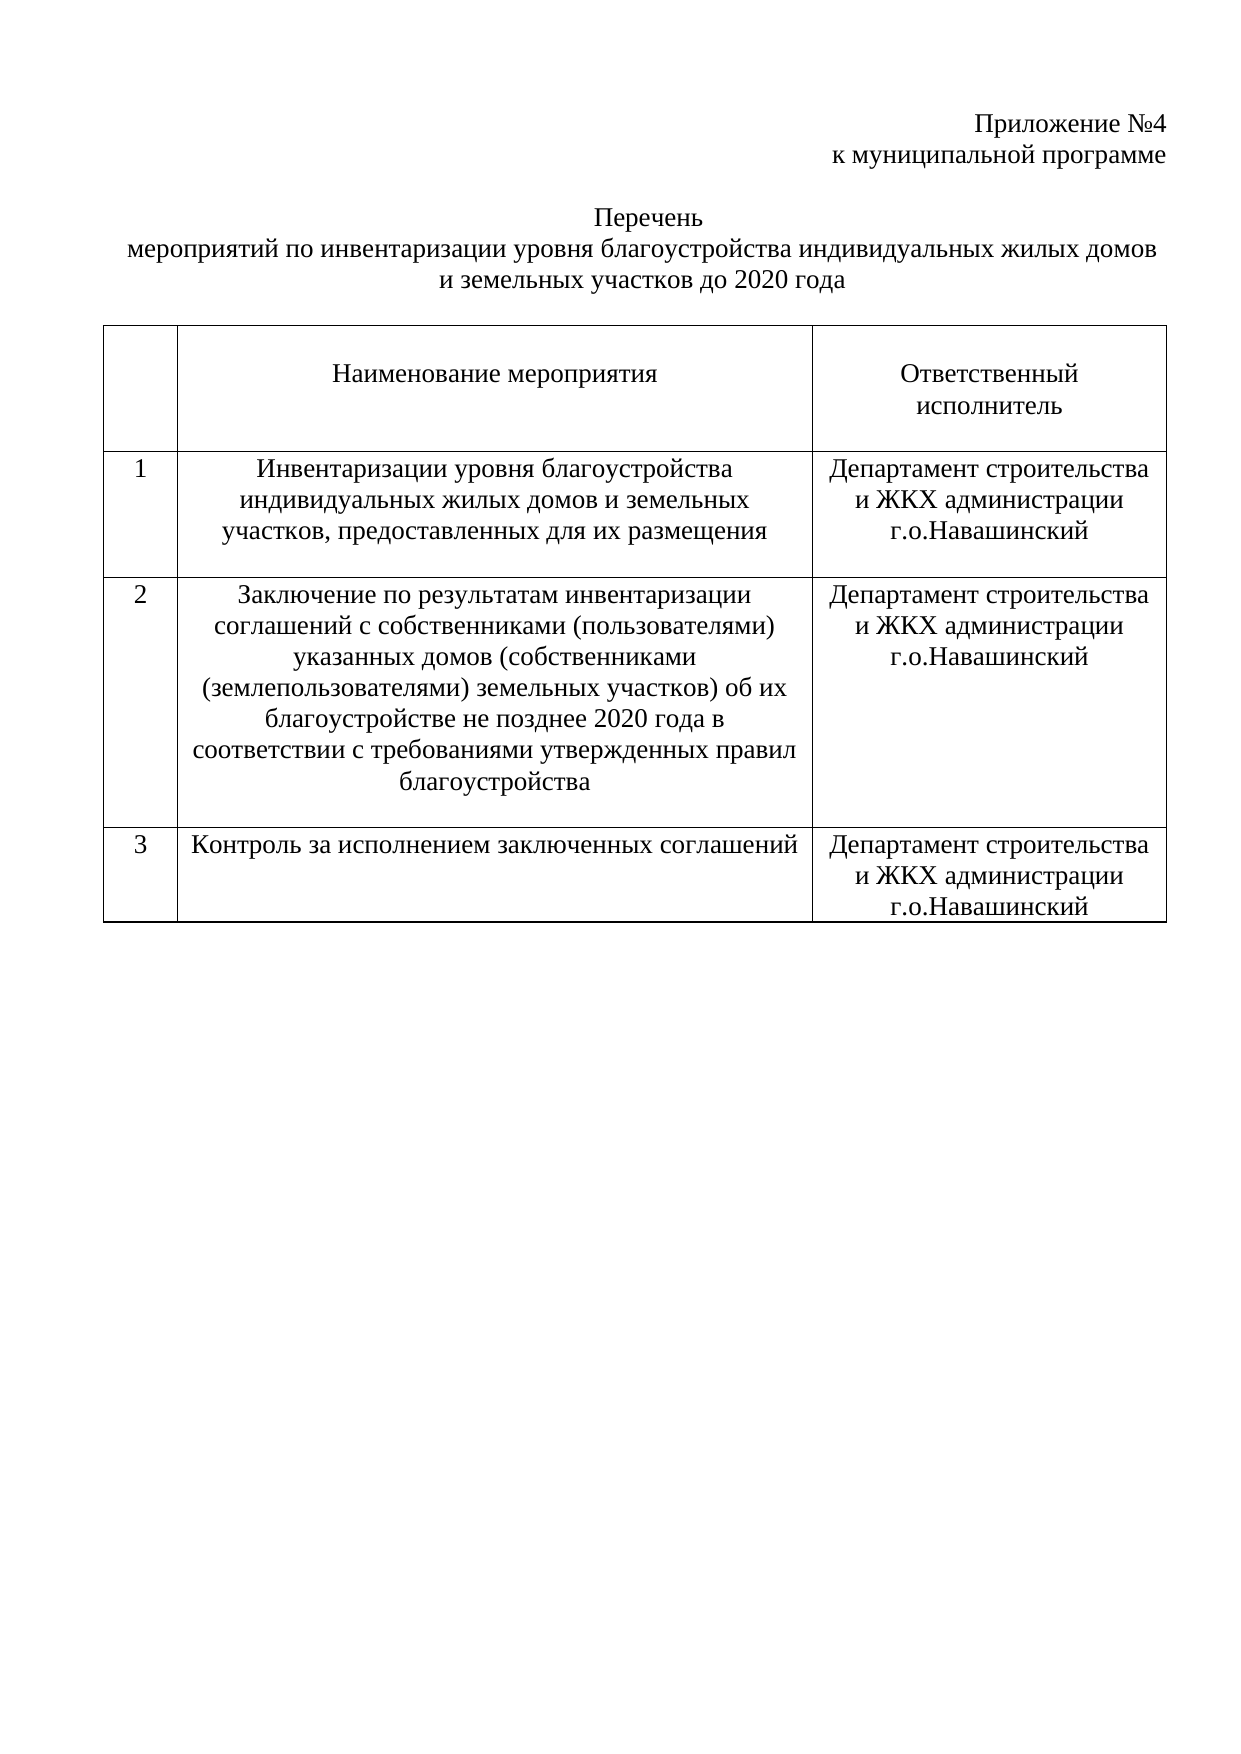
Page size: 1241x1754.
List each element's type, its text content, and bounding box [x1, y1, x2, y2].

table_header [104, 326, 177, 451]
table_cell 1 [104, 452, 177, 577]
table_header Наименование мероприятия [178, 326, 812, 451]
table_cell Контроль за исполнением заключенных соглашений [178, 828, 812, 921]
table_cell 3 [104, 828, 177, 921]
text к муниципальной программе [118, 138, 1166, 170]
text Перечень [118, 201, 1178, 232]
text мероприятий по инвентаризации уровня благоустройства индивидуальных жилых домов и земельных участков до 2020 года [118, 232, 1166, 294]
table_cell Департамент строительства и ЖКХ администрации г.о.Навашинский [813, 578, 1166, 827]
text Приложение №4 [118, 107, 1166, 138]
table_header Ответственный исполнитель [813, 326, 1166, 451]
table_cell Заключение по результатам инвентаризации соглашений с собственниками (пользователями) указанных домов (собственниками (землепользователями) земельных участков) об их благоустройстве не позднее 2020 года в соответствии с требованиями утвержденных правил благоустройства [178, 578, 812, 827]
table_cell Департамент строительства и ЖКХ администрации г.о.Навашинский [813, 828, 1166, 921]
table_cell 2 [104, 578, 177, 827]
table_cell Инвентаризации уровня благоустройства индивидуальных жилых домов и земельных участков, предоставленных для их размещения [178, 452, 812, 577]
table_cell Департамент строительства и ЖКХ администрации г.о.Навашинский [813, 452, 1166, 577]
